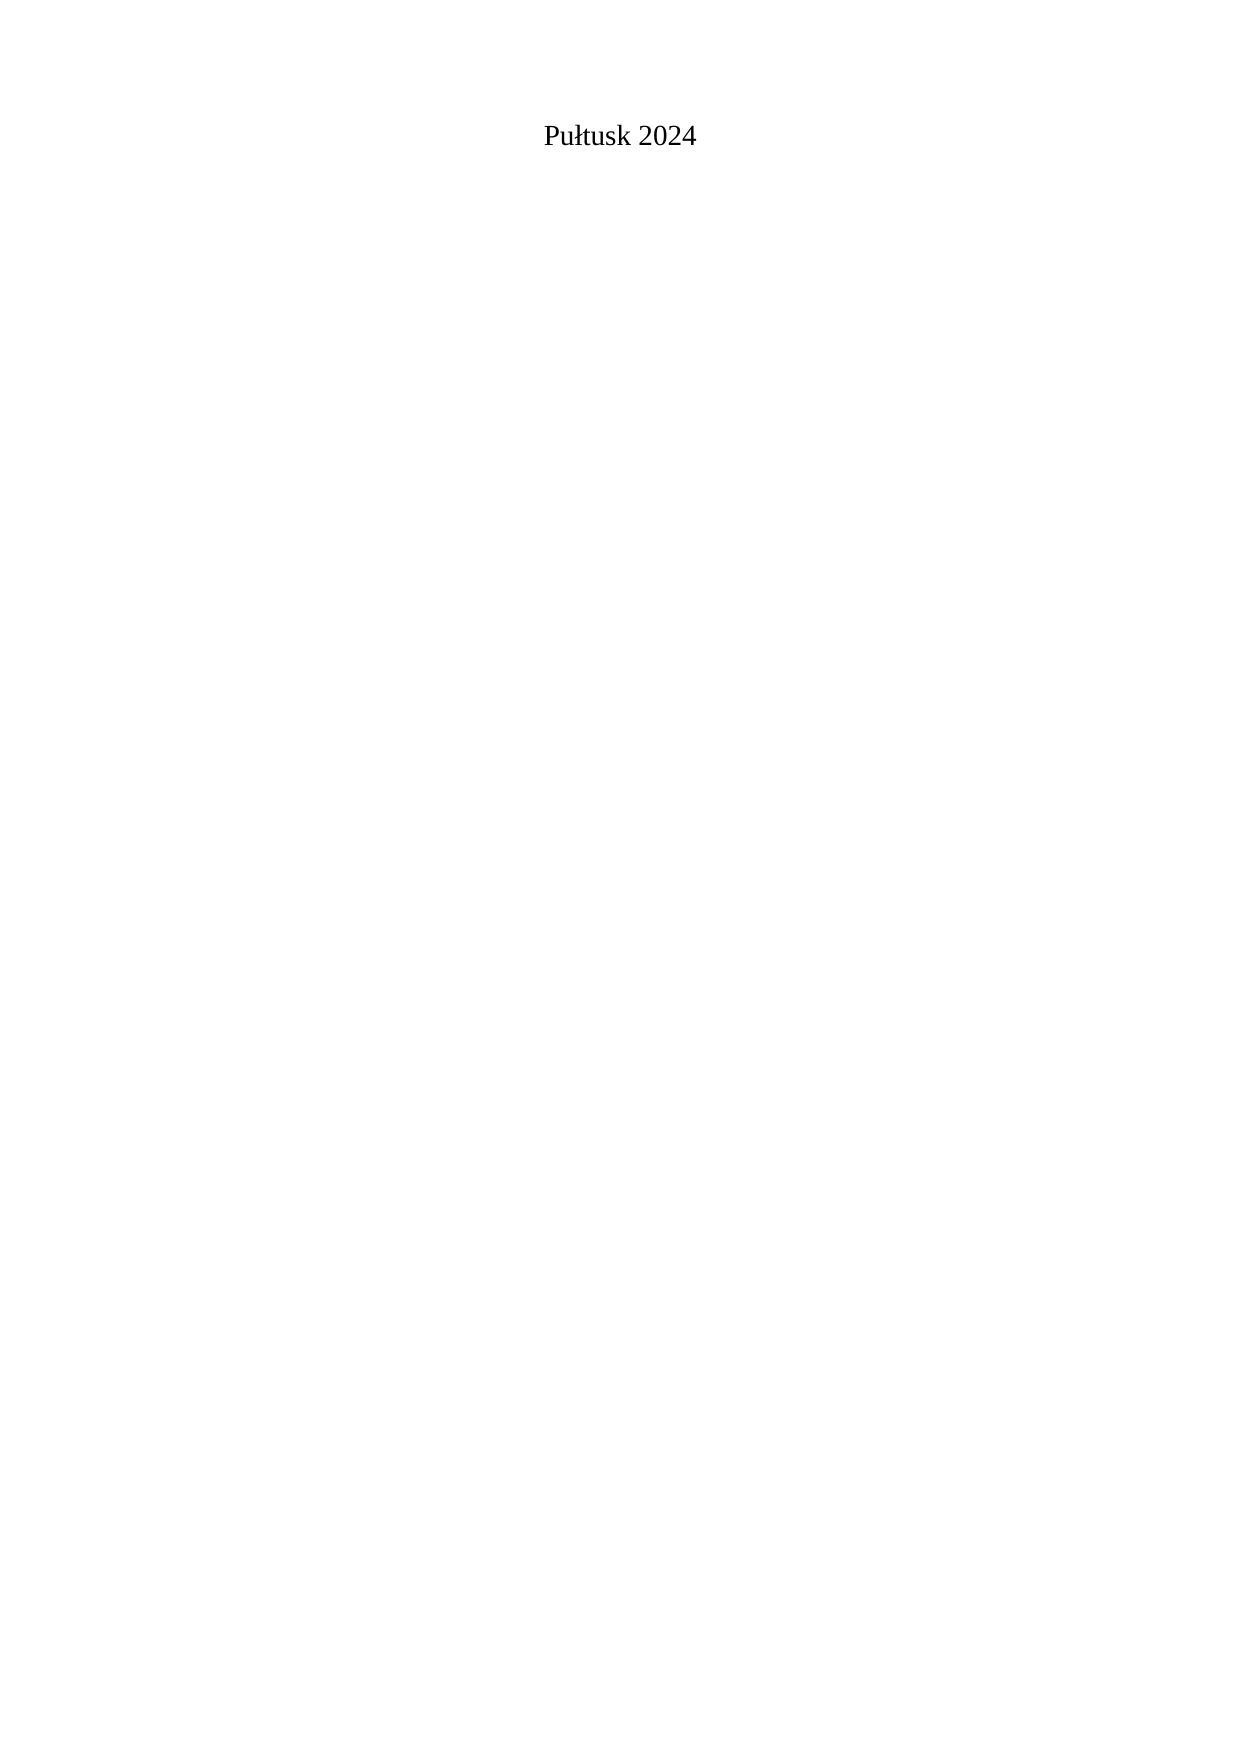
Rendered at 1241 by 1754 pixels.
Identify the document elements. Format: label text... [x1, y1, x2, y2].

text Pułtusk 2024 [118, 118, 1122, 152]
